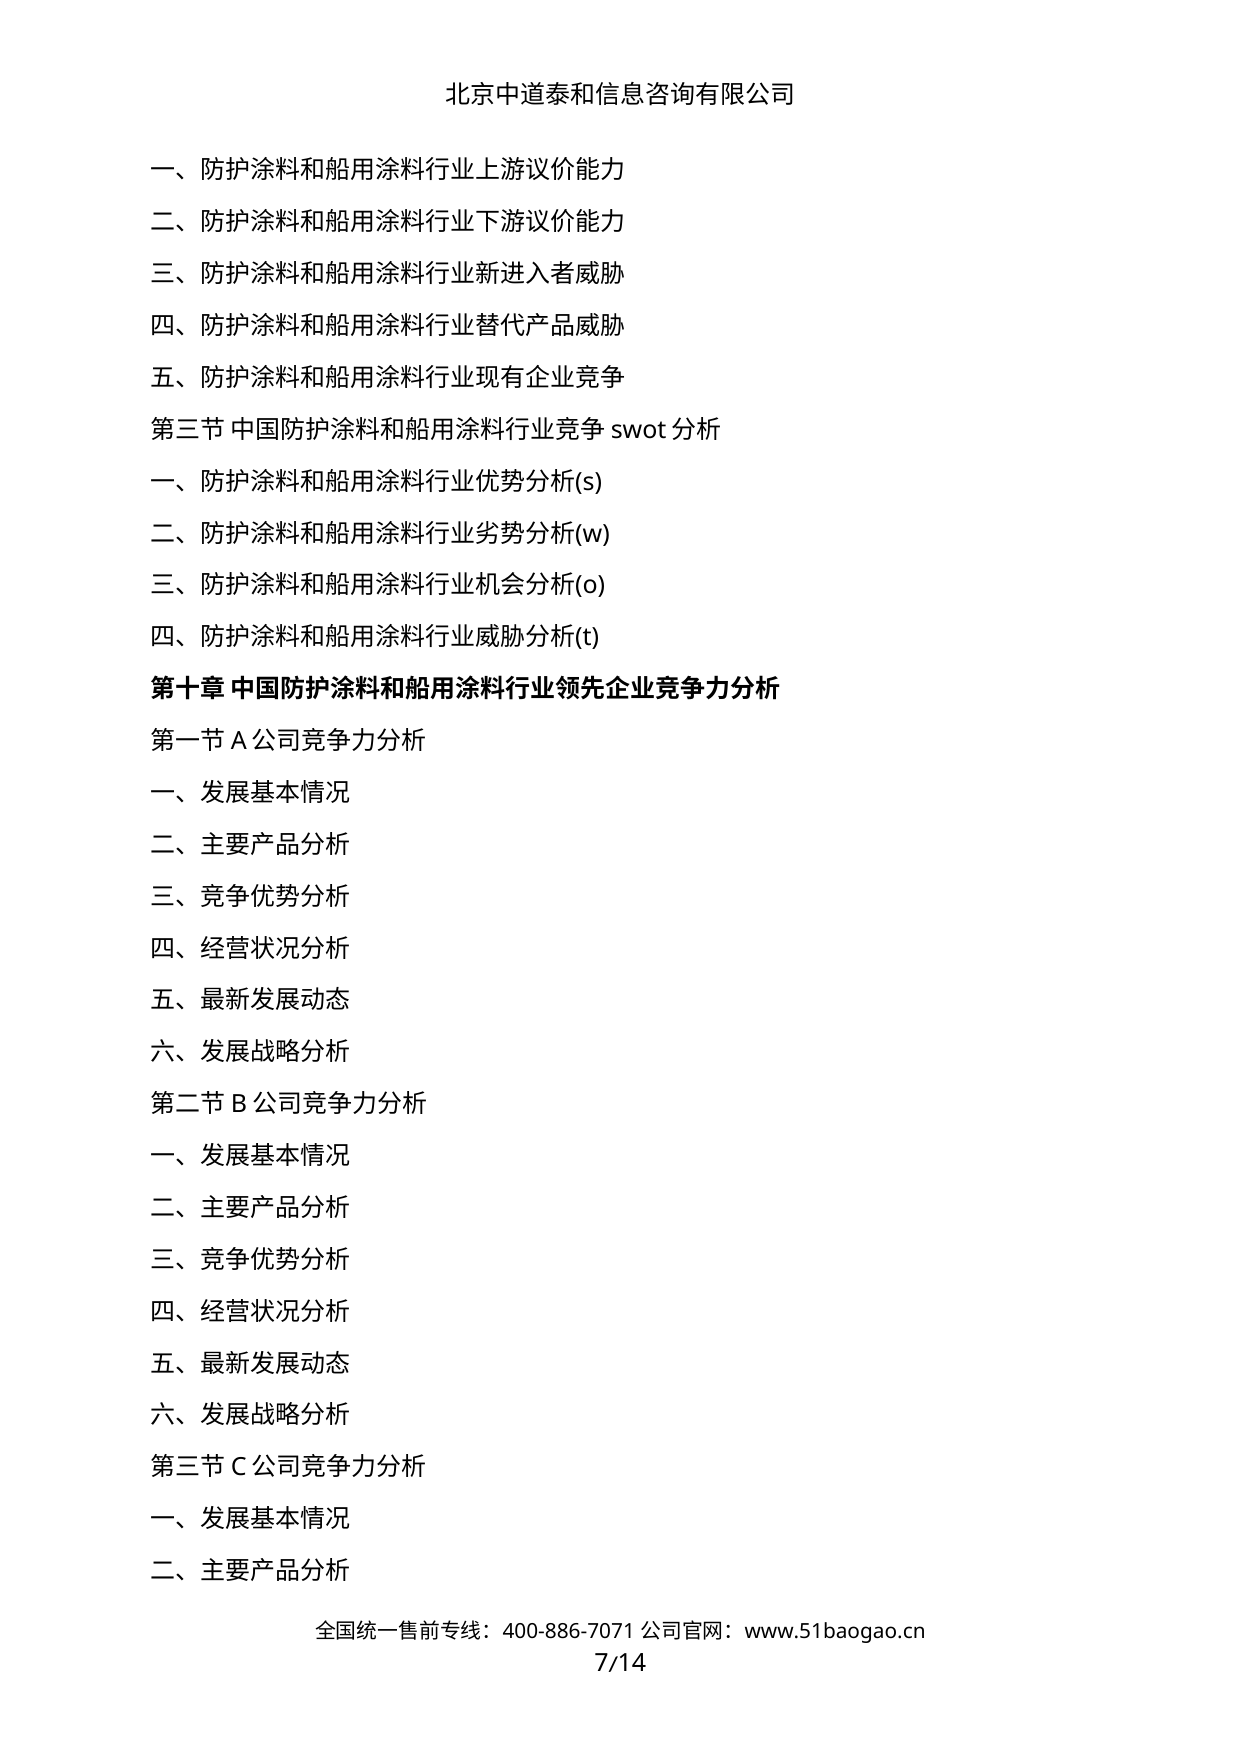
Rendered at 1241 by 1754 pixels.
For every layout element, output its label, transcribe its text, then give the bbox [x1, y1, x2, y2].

text 三、竞争优势分析 [150, 876, 1090, 912]
text 三、防护涂料和船用涂料行业机会分析(o) [150, 565, 1090, 601]
text 四、防护涂料和船用涂料行业替代产品威胁 [150, 306, 1090, 342]
text 一、发展基本情况 [150, 772, 1090, 809]
text 三、竞争优势分析 [150, 1239, 1090, 1276]
text 第三节 C公司竞争力分析 [150, 1447, 1090, 1483]
text 二、防护涂料和船用涂料行业下游议价能力 [150, 202, 1090, 238]
text 一、防护涂料和船用涂料行业上游议价能力 [150, 150, 1090, 186]
text 三、防护涂料和船用涂料行业新进入者威胁 [150, 254, 1090, 290]
text 四、经营状况分析 [150, 1291, 1090, 1327]
text 二、防护涂料和船用涂料行业劣势分析(w) [150, 513, 1090, 549]
text 四、经营状况分析 [150, 928, 1090, 964]
text 一、发展基本情况 [150, 1136, 1090, 1172]
text 第二节 B公司竞争力分析 [150, 1084, 1090, 1120]
text 六、发展战略分析 [150, 1032, 1090, 1068]
text 二、主要产品分析 [150, 1187, 1090, 1224]
text 二、主要产品分析 [150, 1551, 1090, 1587]
text 一、防护涂料和船用涂料行业优势分析(s) [150, 461, 1090, 497]
text 一、发展基本情况 [150, 1499, 1090, 1535]
text 第十章 中国防护涂料和船用涂料行业领先企业竞争力分析 [150, 669, 1090, 705]
text 五、最新发展动态 [150, 980, 1090, 1016]
text 五、防护涂料和船用涂料行业现有企业竞争 [150, 357, 1090, 394]
text 四、防护涂料和船用涂料行业威胁分析(t) [150, 617, 1090, 653]
text 六、发展战略分析 [150, 1395, 1090, 1431]
text 五、最新发展动态 [150, 1343, 1090, 1379]
text 第三节 中国防护涂料和船用涂料行业竞争swot分析 [150, 409, 1090, 446]
text 二、主要产品分析 [150, 824, 1090, 861]
text 第一节 A公司竞争力分析 [150, 721, 1090, 757]
